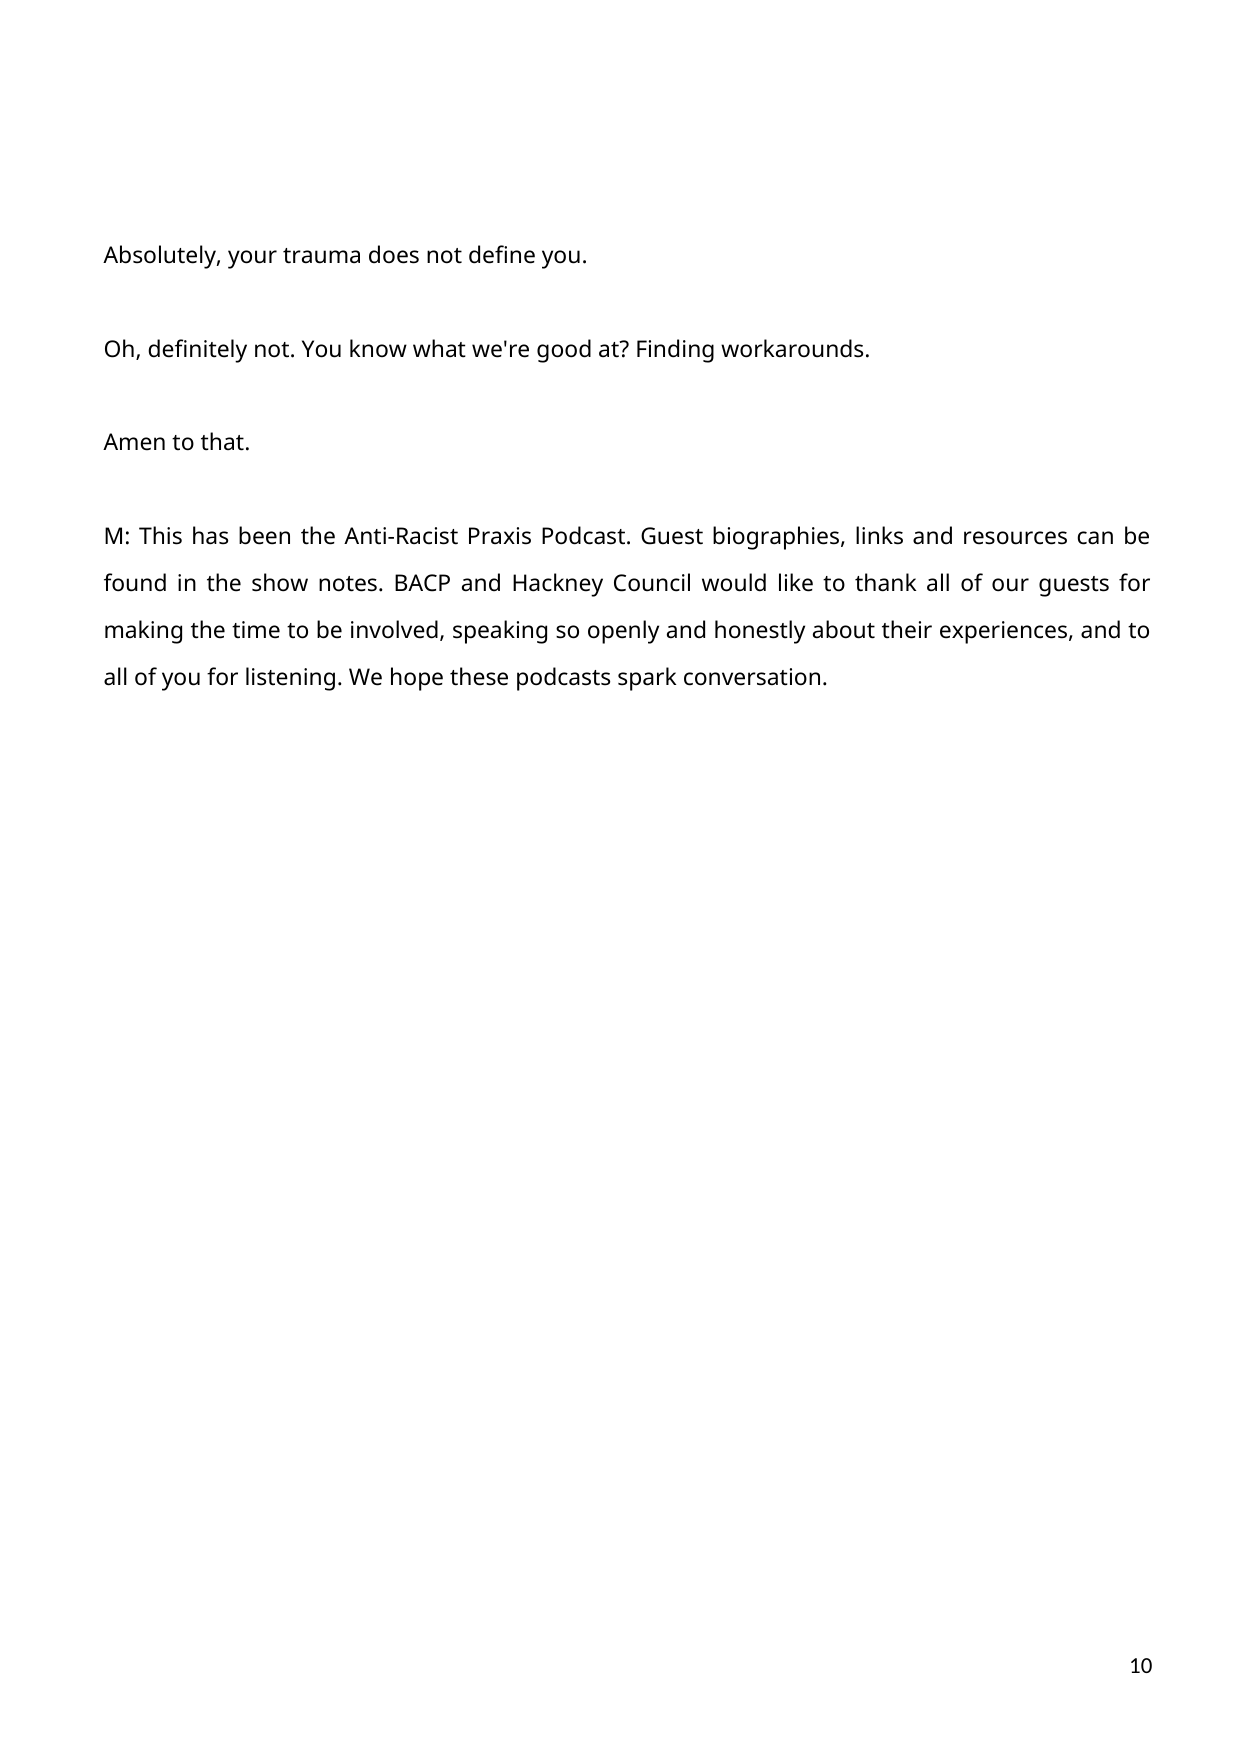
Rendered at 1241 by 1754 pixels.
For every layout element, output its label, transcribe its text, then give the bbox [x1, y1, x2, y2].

text Absolutely, your trauma does not define you. [103, 239, 1152, 270]
text M: This has been the Anti-Racist Praxis Podcast. Guest biographies, links and resources can be found in the show notes. BACP and Hackney Council would like to thank all of our guests for making the time to be involved, speaking so openly and honestly about their experiences, and to all of you for listening. We hope these podcasts spark conversation. [103, 520, 1152, 692]
text Oh, definitely not. You know what we're good at? Finding workarounds. [103, 333, 1152, 364]
text Amen to that. [103, 426, 1152, 458]
